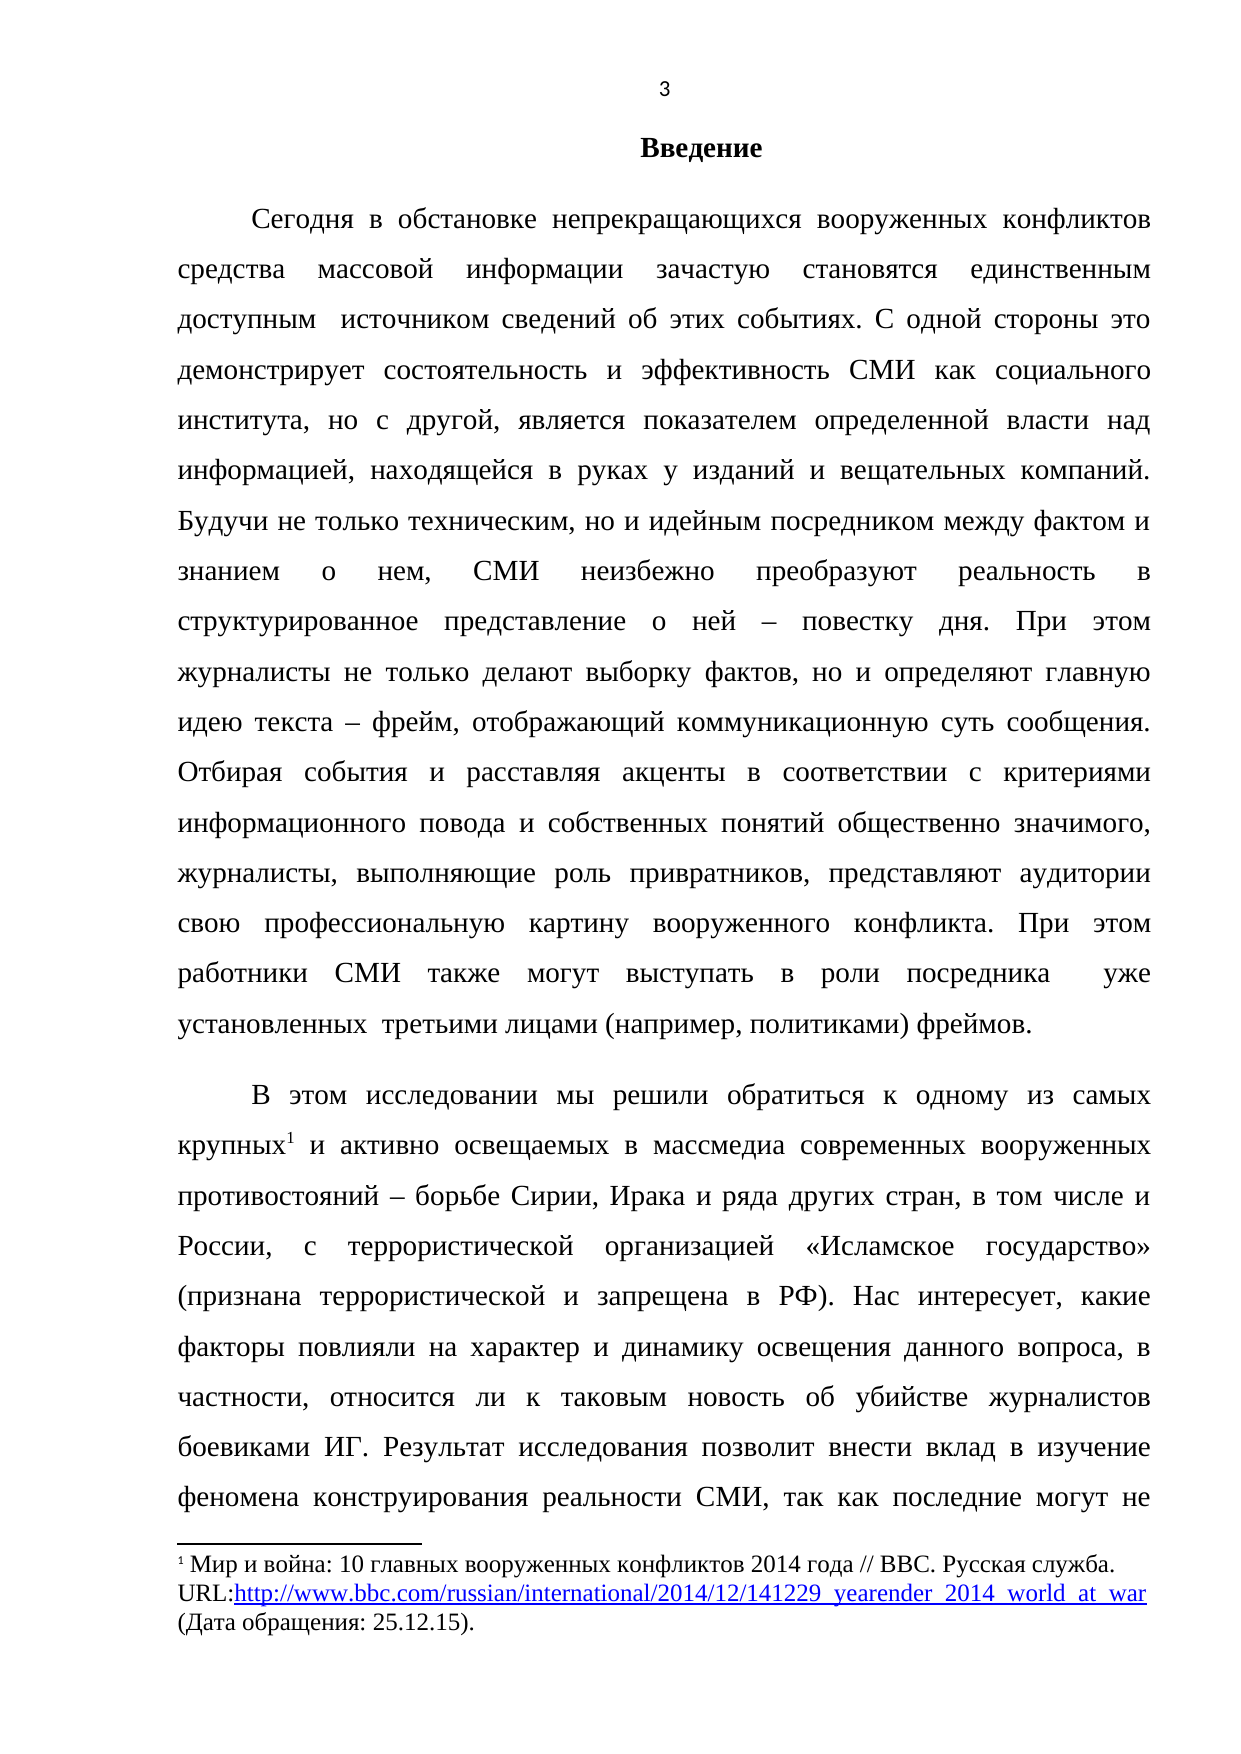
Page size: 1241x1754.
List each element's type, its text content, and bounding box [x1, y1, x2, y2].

text Введение [177, 130, 1152, 163]
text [177, 1077, 1152, 1513]
text Сегодня в обстановке непрекращающихся вооруженных конфликтов средства массовой информации зачастую становятся единственным доступным источником сведений об этих событиях. С одной стороны это демонстрирует состоятельность и эффективность СМИ как социального института, но с другой, является показателем определенной власти над информацией, находящейся в руках у изданий и вещательных компаний. Будучи не только техническим, но и идейным посредником между фактом и знанием о нем, СМИ неизбежно преобразуют реальность в структурированное представление о ней – повестку дня. При этом журналисты не только делают выборку фактов, но и определяют главную идею текста – фрейм, отображающий коммуникационную суть сообщения. Отбирая события и расставляя акценты в соответствии с критериями информационного повода и собственных понятий общественно значимого, журналисты, выполняющие роль привратников, представляют аудитории свою профессиональную картину вооруженного конфликта. При этом работники СМИ также могут выступать в роли посредника уже установленных третьими лицами (например, политиками) фреймов. [177, 201, 1152, 1039]
